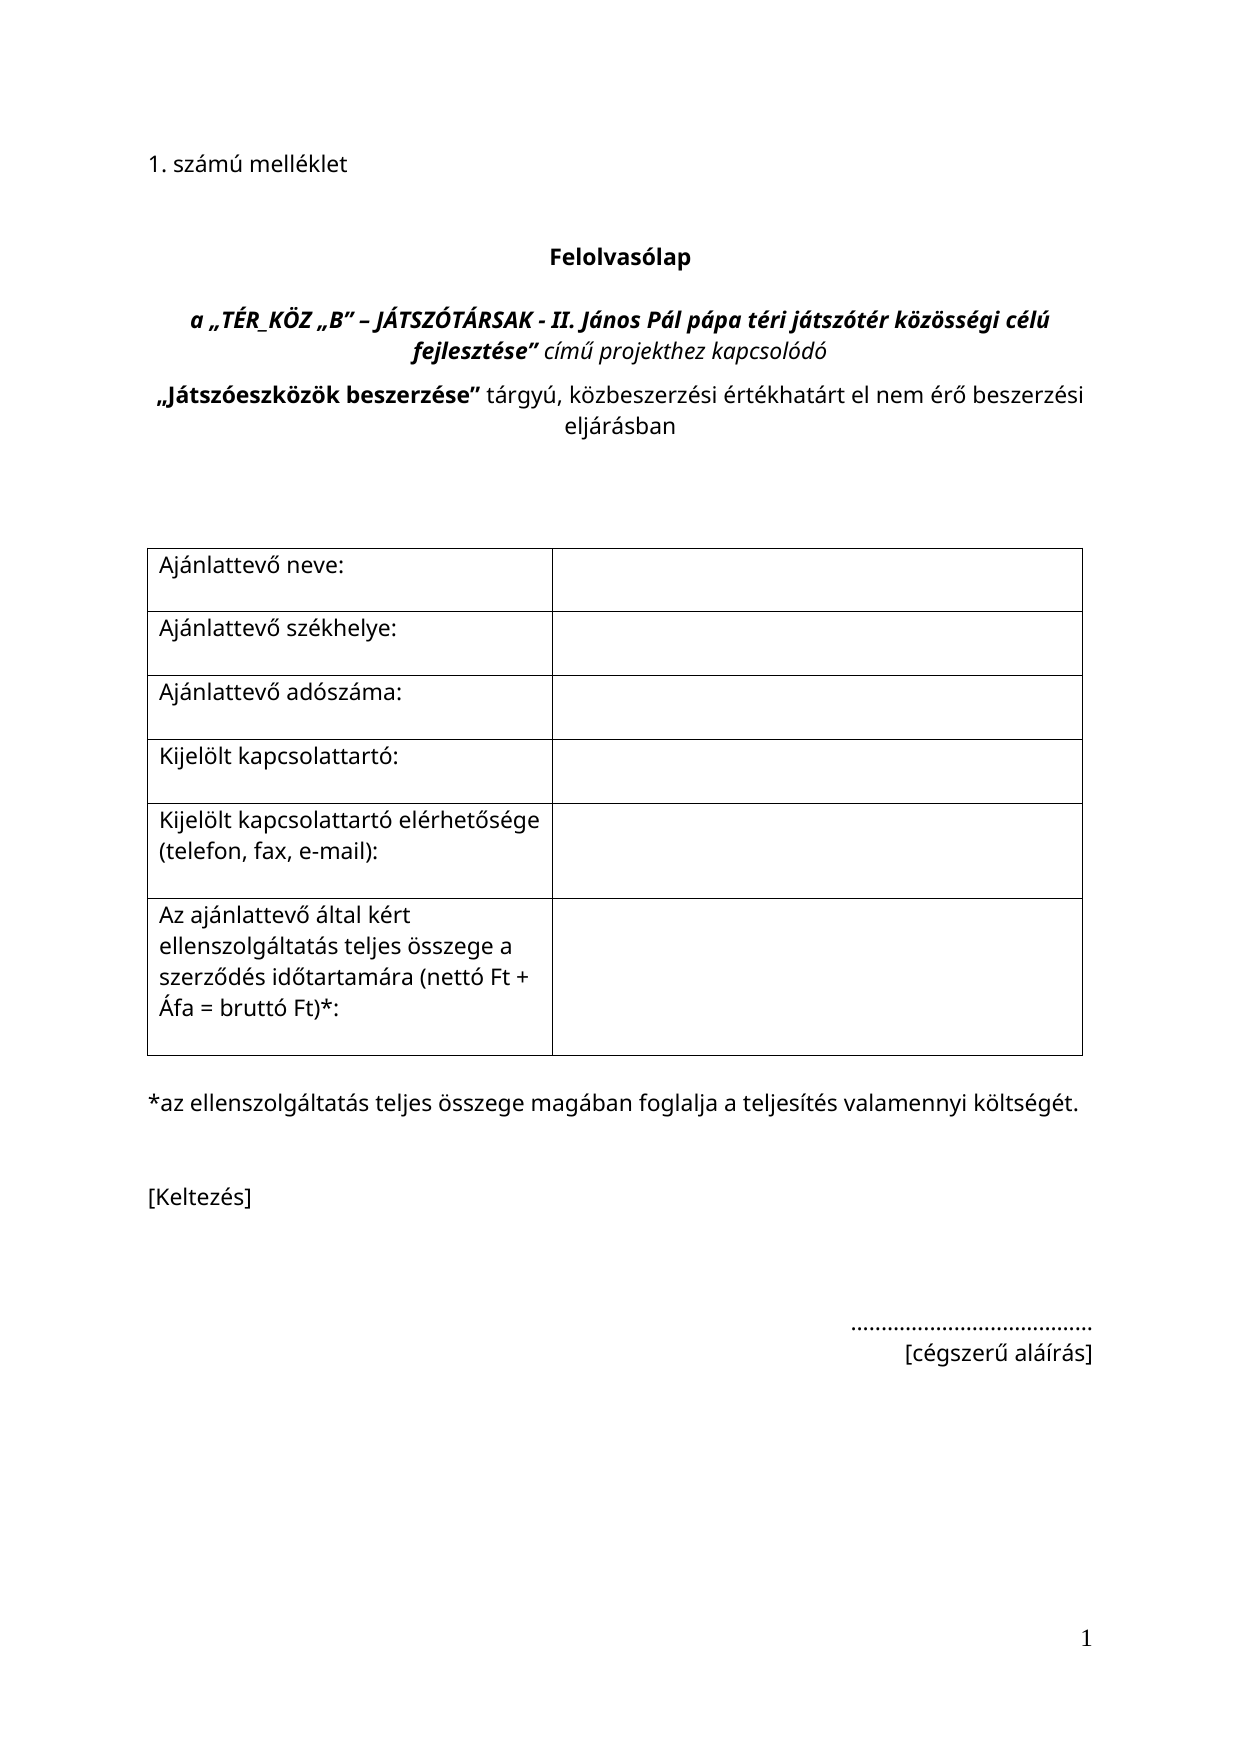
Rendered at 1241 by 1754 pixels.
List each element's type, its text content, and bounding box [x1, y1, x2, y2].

text 1. számú melléklet [148, 148, 1093, 179]
table_cell Kijelölt kapcsolattartó: [148, 740, 552, 803]
text [cégszerű aláírás] [148, 1337, 1093, 1368]
table_cell Az ajánlattevő által kért ellenszolgáltatás teljes összege a szerződés időtartamára (nettó Ft + Áfa = bruttó Ft)*: [148, 899, 552, 1055]
table_cell Ajánlattevő adószáma: [148, 676, 552, 739]
text *az ellenszolgáltatás teljes összege magában foglalja a teljesítés valamennyi költségét. [148, 1087, 1093, 1118]
table_cell [553, 899, 1082, 1055]
table_cell [553, 740, 1082, 803]
subtitle „Játszóeszközök beszerzése” tárgyú, közbeszerzési értékhatárt el nem érő beszerzési eljárásban [148, 379, 1093, 441]
text [Keltezés] [148, 1181, 1093, 1212]
table_header Ajánlattevő neve: [148, 549, 552, 611]
subtitle a „TÉR_KÖZ „B” – JÁTSZÓTÁRSAK - II. János Pál pápa téri játszótér közösségi célú fejlesztése” című projekthez kapcsolódó [148, 304, 1093, 366]
table_cell [553, 676, 1082, 739]
table_cell Ajánlattevő székhelye: [148, 612, 552, 675]
table_header [553, 549, 1082, 611]
text …...……..………..…………… [148, 1306, 1093, 1337]
table_cell Kijelölt kapcsolattartó elérhetősége (telefon, fax, e-mail): [148, 804, 552, 898]
table_cell [553, 804, 1082, 898]
table_cell [553, 612, 1082, 675]
text Felolvasólap [148, 241, 1093, 273]
